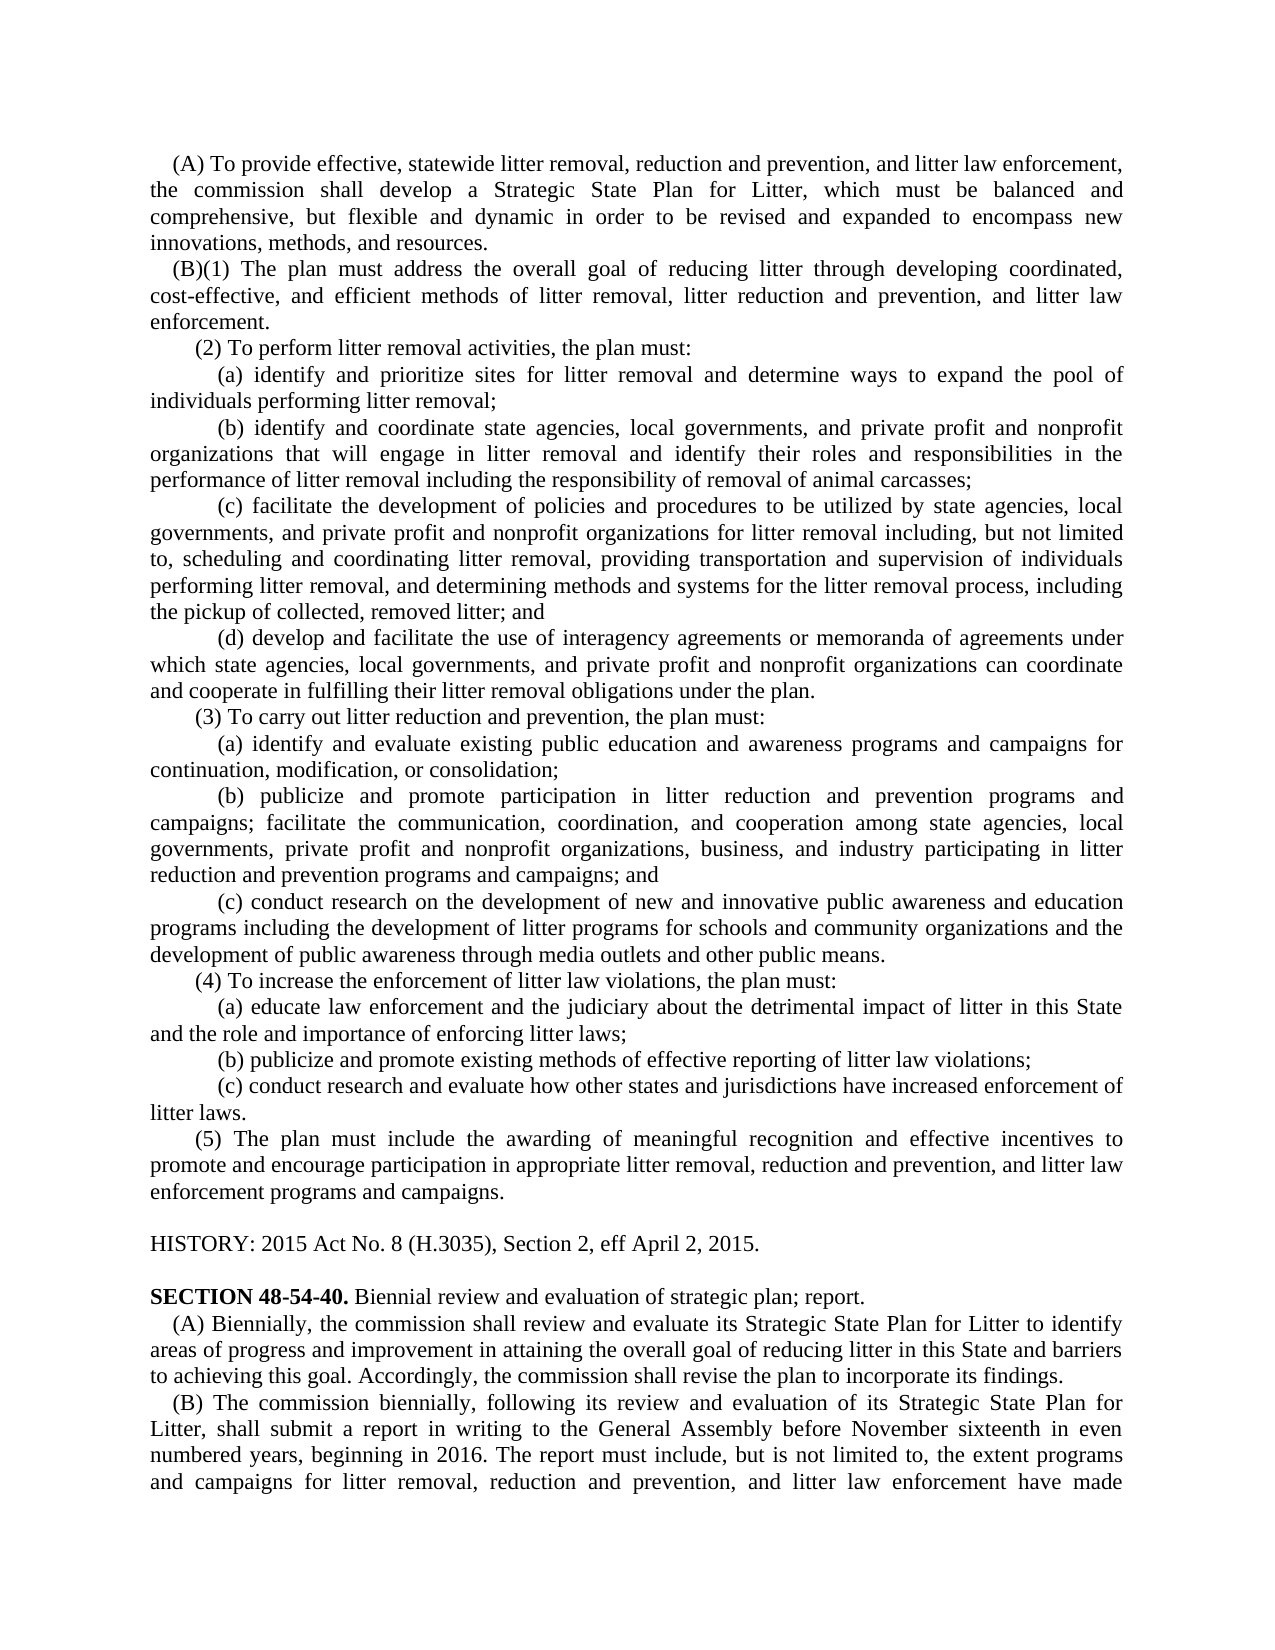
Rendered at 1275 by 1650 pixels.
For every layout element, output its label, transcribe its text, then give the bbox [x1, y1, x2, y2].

text (b) identify and coordinate state agencies, local governments, and private profit and nonprofit organizations that will engage in litter removal and identify their roles and responsibilities in the performance of litter removal including the responsibility of removal of animal carcasses; [150, 413, 1125, 493]
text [150, 1389, 1125, 1494]
text (3) To carry out litter reduction and prevention, the plan must: [150, 703, 1125, 730]
text (b) publicize and promote existing methods of effective reporting of litter law violations; [150, 1046, 1125, 1072]
text (c) facilitate the development of policies and procedures to be utilized by state agencies, local governments, and private profit and nonprofit organizations for litter removal including, but not limited to, scheduling and coordinating litter removal, providing transportation and supervision of individuals performing litter removal, and determining methods and systems for the litter removal process, including the pickup of collected, removed litter; and [150, 493, 1125, 624]
text (b) publicize and promote participation in litter reduction and prevention programs and campaigns; facilitate the communication, coordination, and cooperation among state agencies, local governments, private profit and nonprofit organizations, business, and industry participating in litter reduction and prevention programs and campaigns; and [150, 782, 1125, 888]
text (a) educate law enforcement and the judiciary about the detrimental impact of litter in this State and the role and importance of enforcing litter laws; [150, 993, 1125, 1046]
text (A) To provide effective, statewide litter removal, reduction and prevention, and litter law enforcement, the commission shall develop a Strategic State Plan for Litter, which must be balanced and comprehensive, but flexible and dynamic in order to be revised and expanded to encompass new innovations, methods, and resources. [150, 150, 1125, 255]
text (A) Biennially, the commission shall review and evaluate its Strategic State Plan for Litter to identify areas of progress and improvement in attaining the overall goal of reducing litter in this State and barriers to achieving this goal. Accordingly, the commission shall revise the plan to incorporate its findings. [150, 1309, 1125, 1389]
text (5) The plan must include the awarding of meaningful recognition and effective incentives to promote and encourage participation in appropriate litter removal, reduction and prevention, and litter law enforcement programs and campaigns. [150, 1125, 1125, 1204]
text (B)(1) The plan must address the overall goal of reducing litter through developing coordinated, cost-effective, and efficient methods of litter removal, litter reduction and prevention, and litter law enforcement. [150, 255, 1125, 334]
text SECTION 48-54-40. Biennial review and evaluation of strategic plan; report. [150, 1283, 1125, 1309]
text (2) To perform litter removal activities, the plan must: [150, 334, 1125, 361]
text (a) identify and prioritize sites for litter removal and determine ways to expand the pool of individuals performing litter removal; [150, 361, 1125, 413]
text (c) conduct research and evaluate how other states and jurisdictions have increased enforcement of litter laws. [150, 1072, 1125, 1125]
text (c) conduct research on the development of new and innovative public awareness and education programs including the development of litter programs for schools and community organizations and the development of public awareness through media outlets and other public means. [150, 888, 1125, 967]
text (d) develop and facilitate the use of interagency agreements or memoranda of agreements under which state agencies, local governments, and private profit and nonprofit organizations can coordinate and cooperate in fulfilling their litter removal obligations under the plan. [150, 624, 1125, 703]
text HISTORY: 2015 Act No. 8 (H.3035), Section 2, eff April 2, 2015. [150, 1231, 1125, 1257]
text (a) identify and evaluate existing public education and awareness programs and campaigns for continuation, modification, or consolidation; [150, 730, 1125, 782]
text (4) To increase the enforcement of litter law violations, the plan must: [150, 967, 1125, 993]
